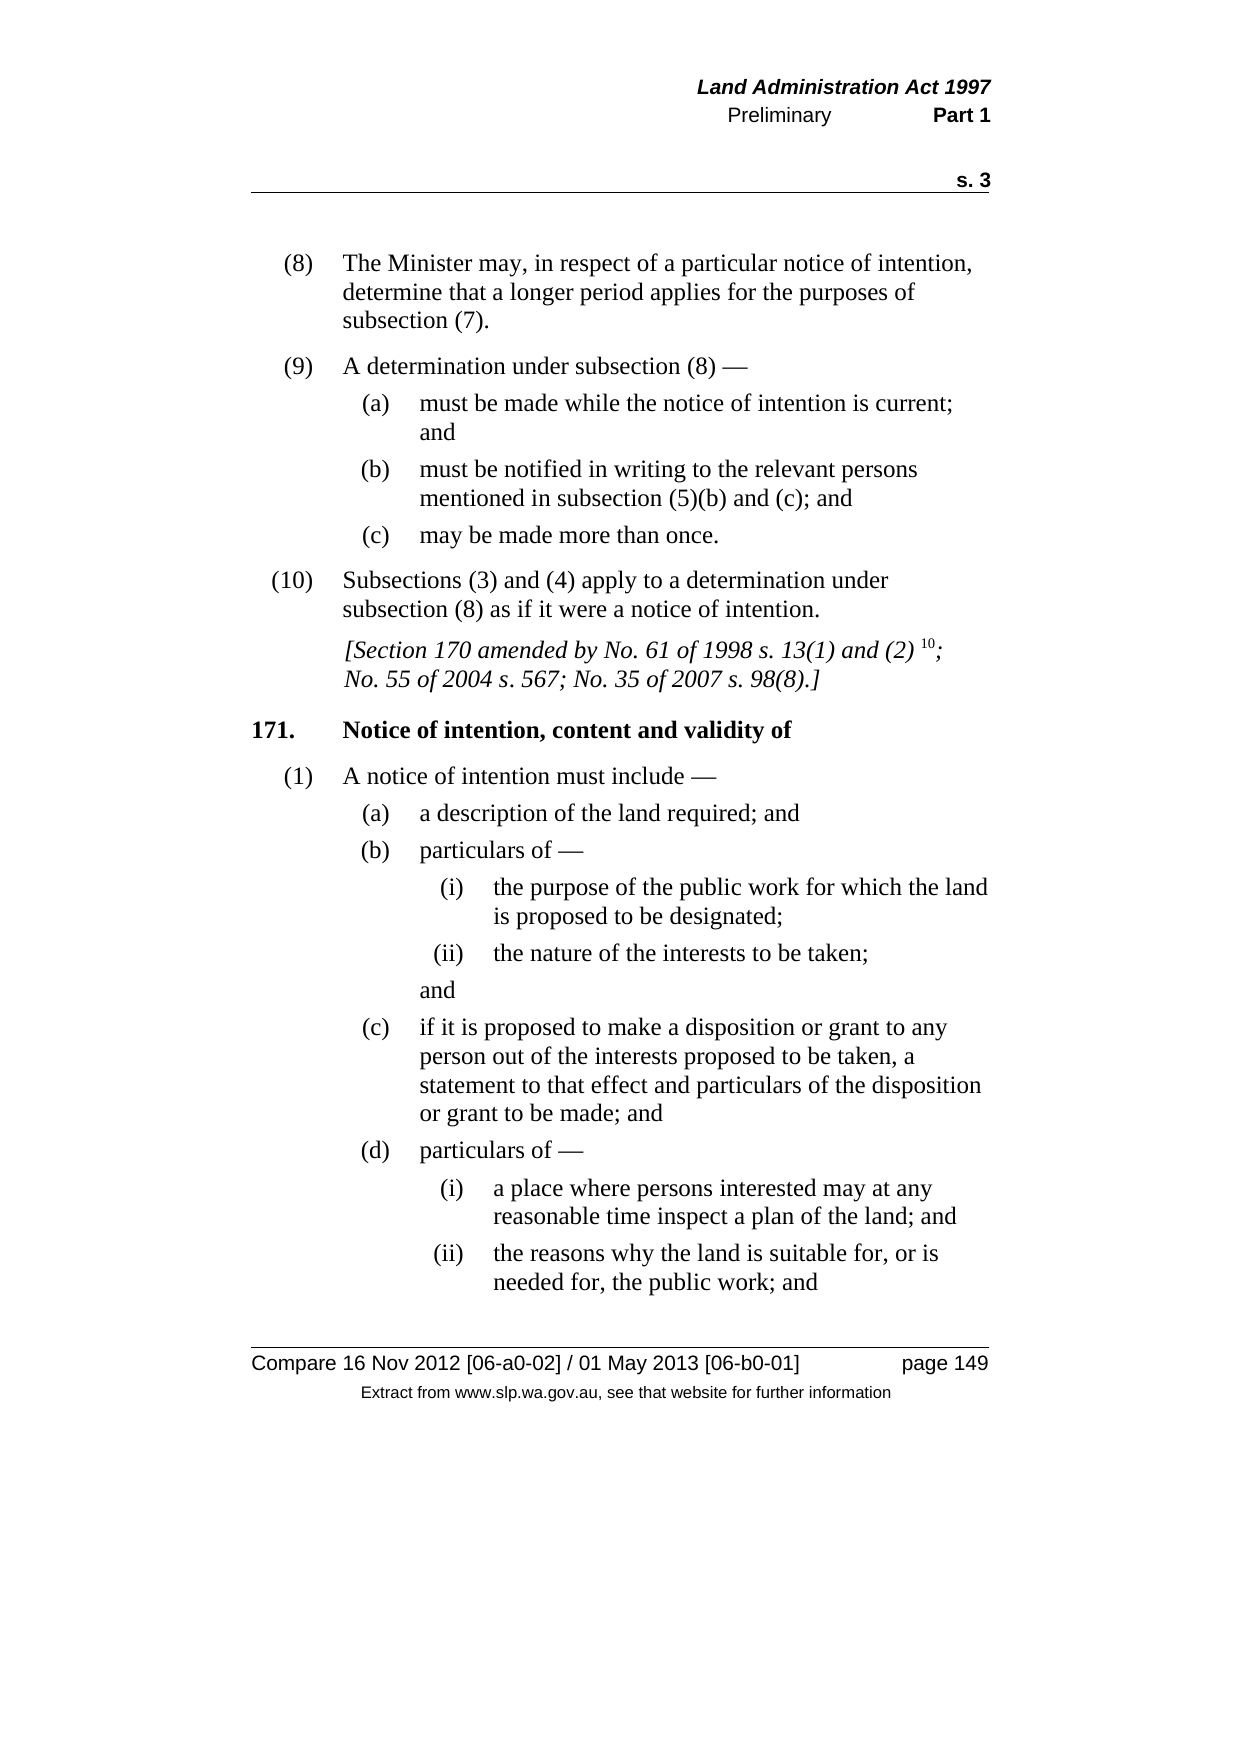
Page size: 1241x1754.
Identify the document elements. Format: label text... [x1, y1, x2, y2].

text (c) may be made more than once. [251, 520, 989, 548]
text (i) the purpose of the public work for which the land is proposed to be designated; [251, 872, 989, 930]
text [Section 170 amended by No. 61 of 1998 s. 13(1) and (2) 10; No. 55 of 2004 s. 567; No. 35 of 2007 s. 98(8).] [251, 635, 989, 693]
text (a) must be made while the notice of intention is current; and [251, 388, 989, 446]
text (ii) the reasons why the land is suitable for, or is needed for, the public work; and [251, 1238, 989, 1296]
text (b) must be notified in writing to the relevant persons mentioned in subsection (5)(b) and (c); and [251, 454, 989, 511]
text (8) The Minister may, in respect of a particular notice of intention, determine that a longer period applies for the purposes of subsection (7). [251, 248, 989, 334]
text (9) A determination under subsection (8) — [251, 351, 989, 380]
text and [251, 975, 989, 1004]
text (1) A notice of intention must include — [251, 761, 989, 790]
text (ii) the nature of the interests to be taken; [251, 938, 989, 967]
text (d) particulars of — [251, 1136, 989, 1164]
text (c) if it is proposed to make a disposition or grant to any person out of the interests proposed to be taken, a statement to that effect and particulars of the disposition or grant to be made; and [251, 1012, 989, 1127]
subtitle 171. Notice of intention, content and validity of [251, 716, 989, 744]
text (b) particulars of — [251, 835, 989, 864]
text (a) a description of the land required; and [251, 798, 989, 827]
text (10) Subsections (3) and (4) apply to a determination under subsection (8) as if it were a notice of intention. [251, 565, 989, 623]
text (i) a place where persons interested may at any reasonable time inspect a plan of the land; and [251, 1173, 989, 1230]
